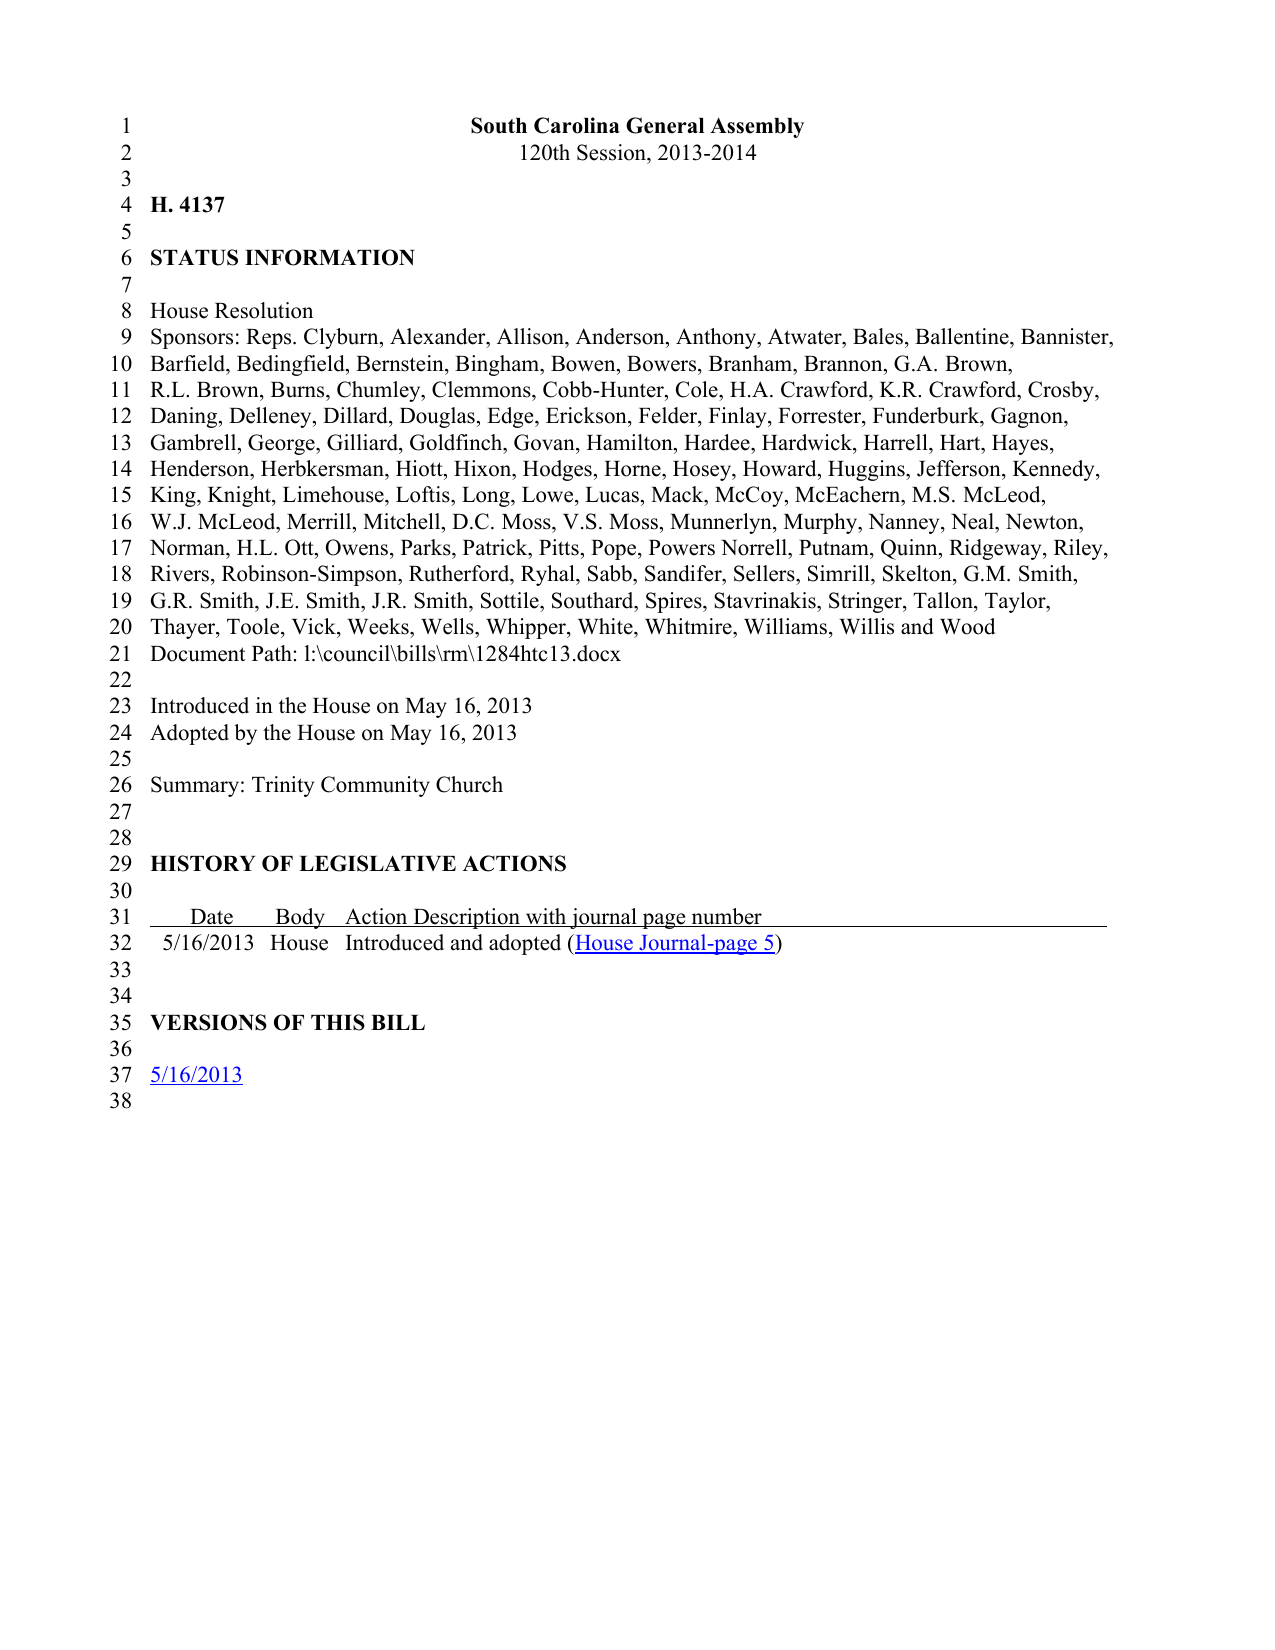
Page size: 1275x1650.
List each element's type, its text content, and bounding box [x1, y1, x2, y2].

text House Resolution [150, 297, 1125, 323]
text Date Body Action Description with journal page number [150, 903, 1125, 929]
text Sponsors: Reps. Clyburn, Alexander, Allison, Anderson, Anthony, Atwater, Bales, Ballentine, Bannister, Barfield, Bedingfield, Bernstein, Bingham, Bowen, Bowers, Branham, Brannon, G.A. Brown, R.L. Brown, Burns, Chumley, Clemmons, Cobb-Hunter, Cole, H.A. Crawford, K.R. Crawford, Crosby, Daning, Delleney, Dillard, Douglas, Edge, Erickson, Felder, Finlay, Forrester, Funderburk, Gagnon, Gambrell, George, Gilliard, Goldfinch, Govan, Hamilton, Hardee, Hardwick, Harrell, Hart, Hayes, Henderson, Herbkersman, Hiott, Hixon, Hodges, Horne, Hosey, Howard, Huggins, Jefferson, Kennedy, King, Knight, Limehouse, Loftis, Long, Lowe, Lucas, Mack, McCoy, McEachern, M.S. McLeod, W.J. McLeod, Merrill, Mitchell, D.C. Moss, V.S. Moss, Munnerlyn, Murphy, Nanney, Neal, Newton, Norman, H.L. Ott, Owens, Parks, Patrick, Pitts, Pope, Powers Norrell, Putnam, Quinn, Ridgeway, Riley, Rivers, Robinson-Simpson, Rutherford, Ryhal, Sabb, Sandifer, Sellers, Simrill, Skelton, G.M. Smith, G.R. Smith, J.E. Smith, J.R. Smith, Sottile, Southard, Spires, Stavrinakis, Stringer, Tallon, Taylor, Thayer, Toole, Vick, Weeks, Wells, Whipper, White, Whitmire, Williams, Willis and Wood [150, 323, 1125, 639]
text Introduced in the House on May 16, 2013 [150, 692, 1125, 719]
text Document Path: l:\council\bills\rm\1284htc13.docx [150, 639, 1125, 666]
text HISTORY OF LEGISLATIVE ACTIONS [150, 850, 1125, 877]
text South Carolina General Assembly [150, 112, 1125, 139]
text VERSIONS OF THIS BILL [150, 1008, 1125, 1035]
text 5/16/2013 [150, 1061, 1125, 1088]
text 5/16/2013 House Introduced and adopted (House Journal-page 5) [150, 929, 1125, 956]
text H. 4137 [150, 192, 1125, 218]
text STATUS INFORMATION [150, 244, 1125, 271]
text Adopted by the House on May 16, 2013 [150, 719, 1125, 745]
text 120th Session, 2013-2014 [150, 139, 1125, 165]
text Summary: Trinity Community Church [150, 771, 1125, 798]
